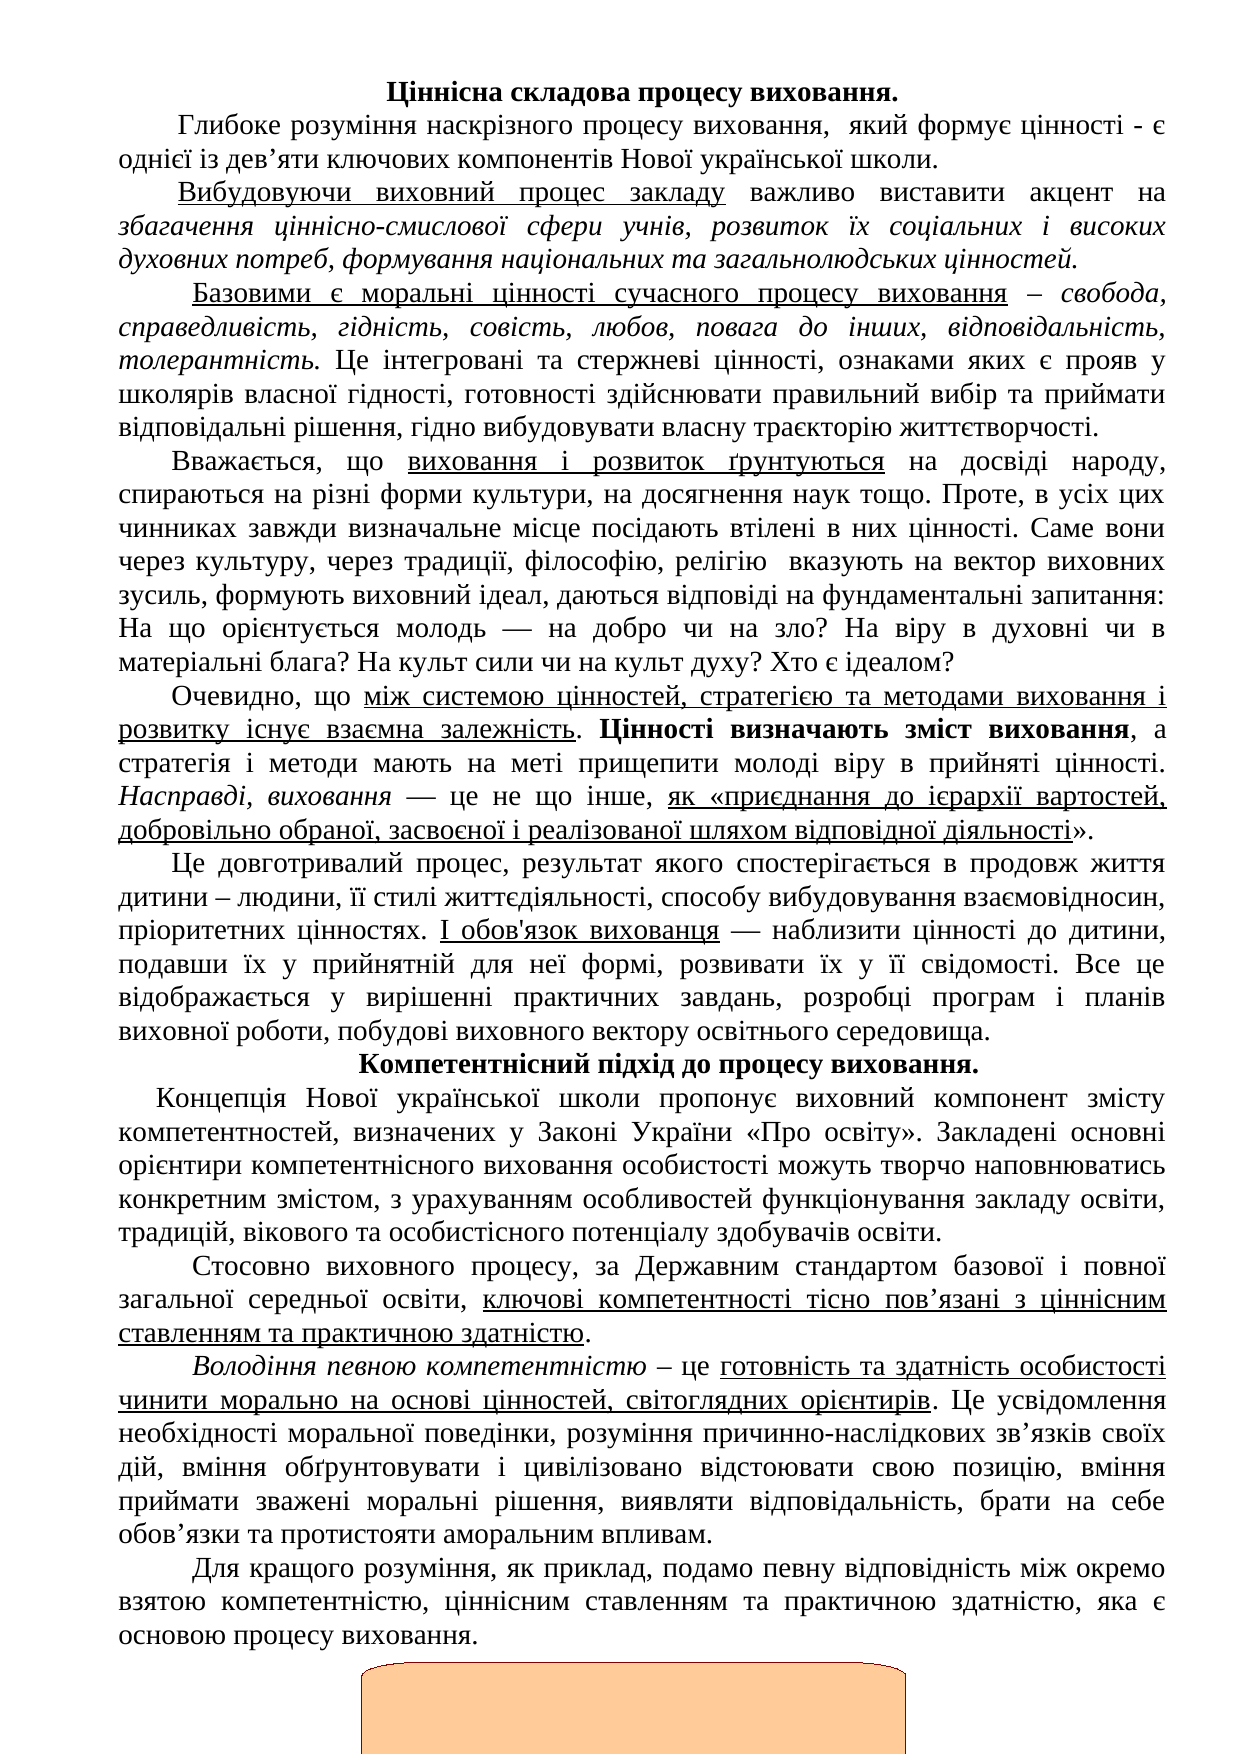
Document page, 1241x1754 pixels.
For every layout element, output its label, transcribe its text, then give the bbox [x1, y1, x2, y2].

text Концепція Нової української школи пропонує виховний компонент змісту компетентностей, визначених у Законі України «Про освіту». Закладені основні орієнтири компетентнісного виховання особистості можуть творчо наповнюватись конкретним змістом, з урахуванням особливостей функціонування закладу освіти, традицій, вікового та особистісного потенціалу здобувачів освіти. [118, 1080, 1167, 1248]
text Для кращого розуміння, як приклад, подамо певну відповідність між окремо взятою компетентністю, ціннісним ставленням та практичною здатністю, яка є основою процесу виховання. [118, 1550, 1167, 1650]
text Вважається, що виховання і розвиток ґрунтуються на досвіді народу, спираються на різні форми культури, на досягнення наук тощо. Проте, в усіх цих чинниках завжди визначальне місце посідають втілені в них цінності. Саме вони через культуру, через традиції, філософію, релігію вказують на вектор виховних зусиль, формують виховний ідеал, даються відповіді на фундаментальні запитання: На що орієнтується молодь — на добро чи на зло? На віру в духовні чи в матеріальні блага? На культ сили чи на культ духу? Хто є ідеалом? [118, 443, 1167, 678]
list Ціннісна складова процесу виховання. [118, 74, 1167, 107]
text Вибудовуючи виховний процес закладу важливо виставити акцент на збагачення ціннісно-смислової сфери учнів, розвиток їх соціальних і високих духовних потреб, формування національних та загальнолюдських цінностей. [118, 174, 1167, 275]
text Стосовно виховного процесу, за Державним стандартом базової і повної загальної середньої освіти, ключові компетентності тісно пов’язані з ціннісним ставленням та практичною здатністю. [118, 1248, 1167, 1348]
text Володіння певною компетентністю – це готовність та здатність особистості чинити морально на основі цінностей, світоглядних орієнтирів. Це усвідомлення необхідності моральної поведінки, розуміння причинно-наслідкових зв’язків своїх дій, вміння обґрунтовувати і цивілізовано відстоювати свою позицію, вміння приймати зважені моральні рішення, виявляти відповідальність, брати на себе обов’язки та протистояти аморальним впливам. [118, 1348, 1167, 1550]
text Глибоке розуміння наскрізного процесу виховання, який формує цінності - є однієї із дев’яти ключових компонентів Нової української школи. [118, 107, 1167, 174]
text Очевидно, що між системою цінностей, стратегією та методами виховання і розвитку існує взаємна залежність. Цінності визначають зміст виховання, а стратегія і методи мають на меті прищепити молоді віру в прийняті цінності. Насправді, виховання — це не що інше, як «приєднання до ієрархії вартостей, добровільно обраної, засвоєної і реалізованої шляхом відповідної діяльності». [118, 678, 1167, 845]
text Компетентнісний підхід до процесу виховання. [118, 1047, 1167, 1080]
text Це довготривалий процес, результат якого спостерігається в продовж життя дитини – людини, її стилі життєдіяльності, способу вибудовування взаємовідносин, пріоритетних цінностях. І обов'язок вихованця — наблизити цінності до дитини, подавши їх у прийнятній для неї формі, розвивати їх у її свідомості. Все це відображається у вирішенні практичних завдань, розробці програм і планів виховної роботи, побудові виховного вектору освітнього середовища. [118, 845, 1167, 1047]
text Базовими є моральні цінності сучасного процесу виховання – свобода, справедливість, гідність, совість, любов, повага до інших, відповідальність, толерантність. Це інтегровані та стержневі цінності, ознаками яких є прояв у школярів власної гідності, готовності здійснювати правильний вибір та приймати відповідальні рішення, гідно вибудовувати власну траєкторію життєтворчості. [118, 275, 1167, 443]
